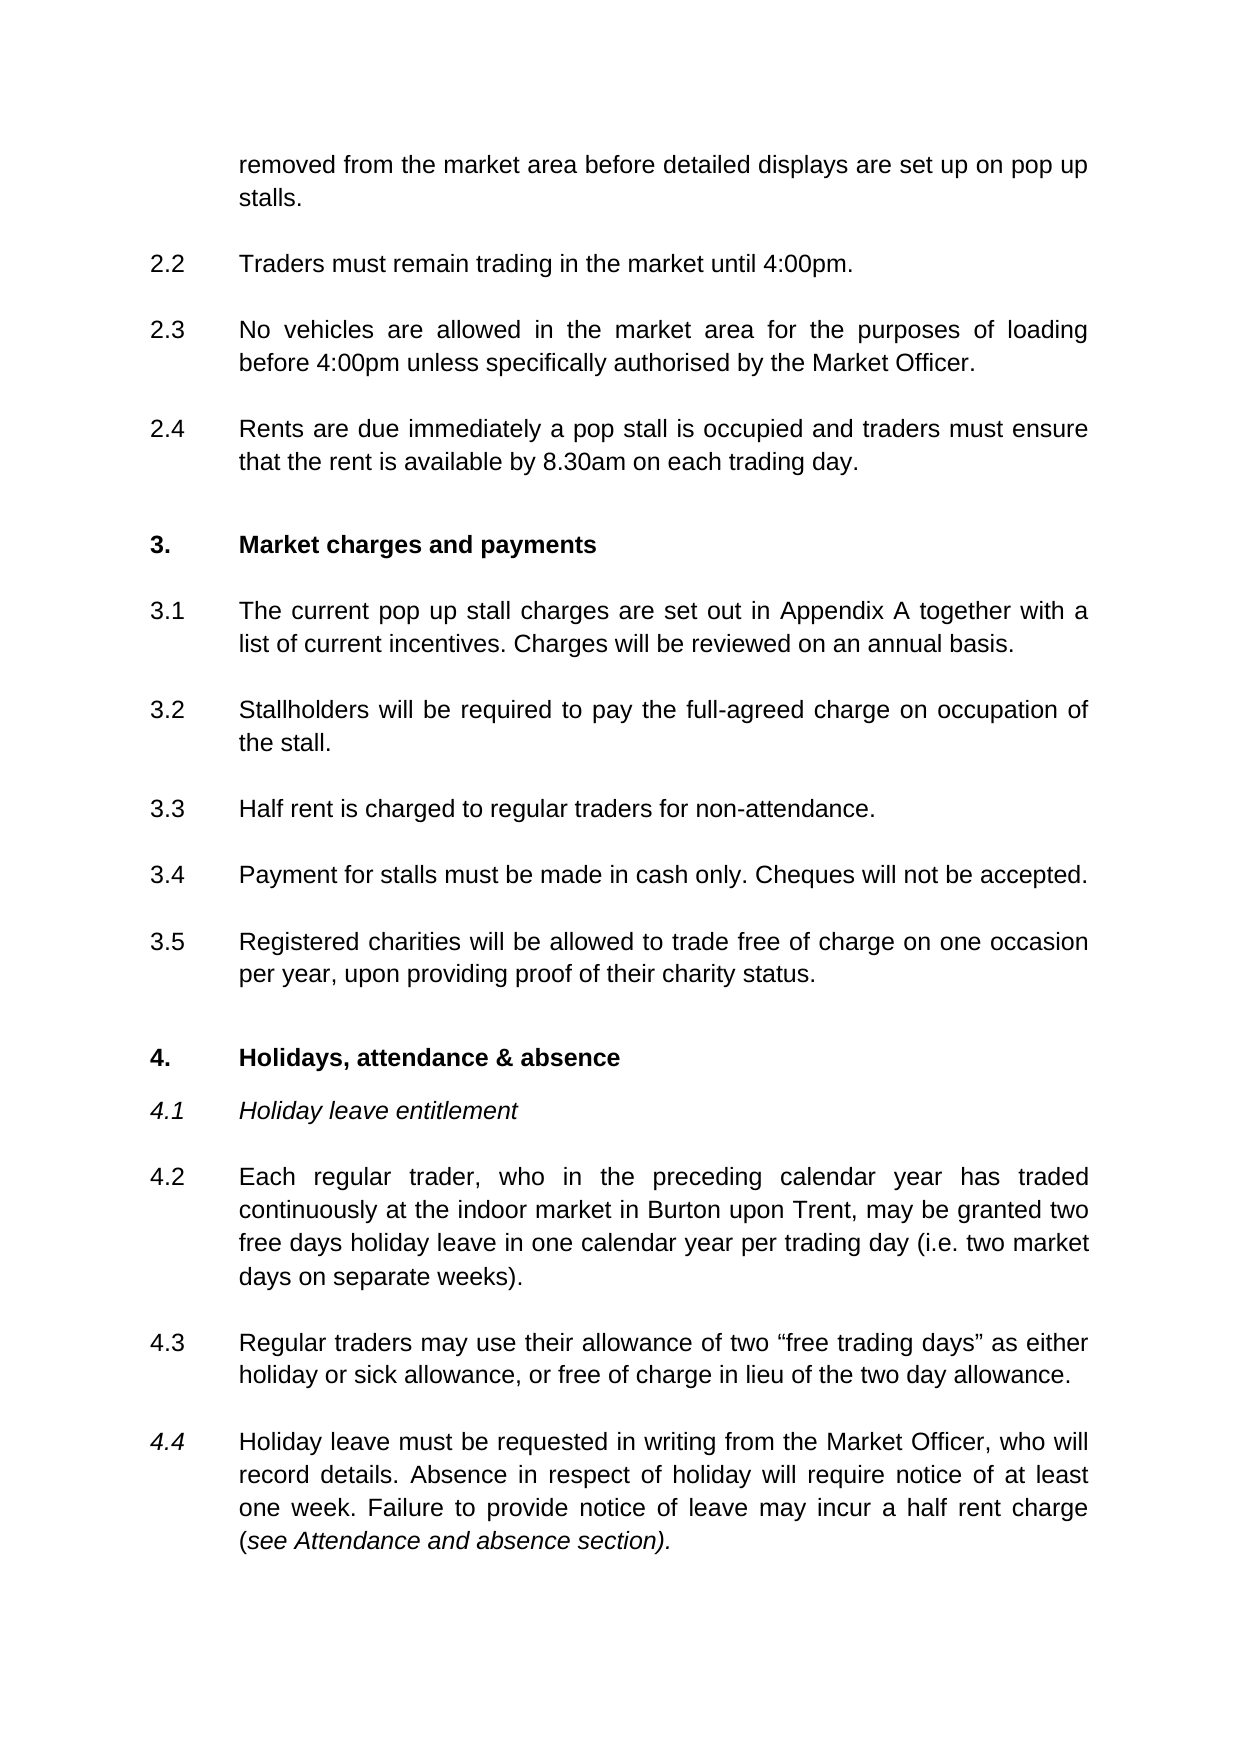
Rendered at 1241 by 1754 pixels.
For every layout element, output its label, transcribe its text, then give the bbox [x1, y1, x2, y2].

subtitle Holiday leave entitlement [150, 1096, 1090, 1125]
list Traders must remain trading in the market until 4:00pm. [150, 249, 1090, 278]
list Holiday leave must be requested in writing from the Market Officer, who will record details. Absence in respect of holiday will require notice of at least one week. Failure to provide notice of leave may incur a half rent charge (see Attendance and absence section). [150, 1427, 1090, 1554]
list Rents are due immediately a pop stall is occupied and traders must ensure that the rent is available by 8.30am on each trading day. [150, 414, 1090, 476]
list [150, 150, 1090, 212]
list Stallholders will be required to pay the full-agreed charge on occupation of the stall. [150, 695, 1090, 757]
list Half rent is charged to regular traders for non-attendance. [150, 794, 1090, 823]
list No vehicles are allowed in the market area for the purposes of loading before 4:00pm unless specifically authorised by the Market Officer. [150, 315, 1090, 377]
subtitle Holidays, attendance & absence [150, 1042, 1090, 1071]
list Regular traders may use their allowance of two “free trading days” as either holiday or sick allowance, or free of charge in lieu of the two day allowance. [150, 1327, 1090, 1389]
list The current pop up stall charges are set out in Appendix A together with a list of current incentives. Charges will be reviewed on an annual basis. [150, 596, 1090, 658]
subtitle Market charges and payments [150, 530, 1090, 559]
list Payment for stalls must be made in cash only. Cheques will not be accepted. [150, 860, 1090, 889]
list Registered charities will be allowed to trade free of charge on one occasion per year, upon providing proof of their charity status. [150, 926, 1090, 988]
list Each regular trader, who in the preceding calendar year has traded continuously at the indoor market in Burton upon Trent, may be granted two free days holiday leave in one calendar year per trading day (i.e. two market days on separate weeks). [150, 1162, 1090, 1290]
